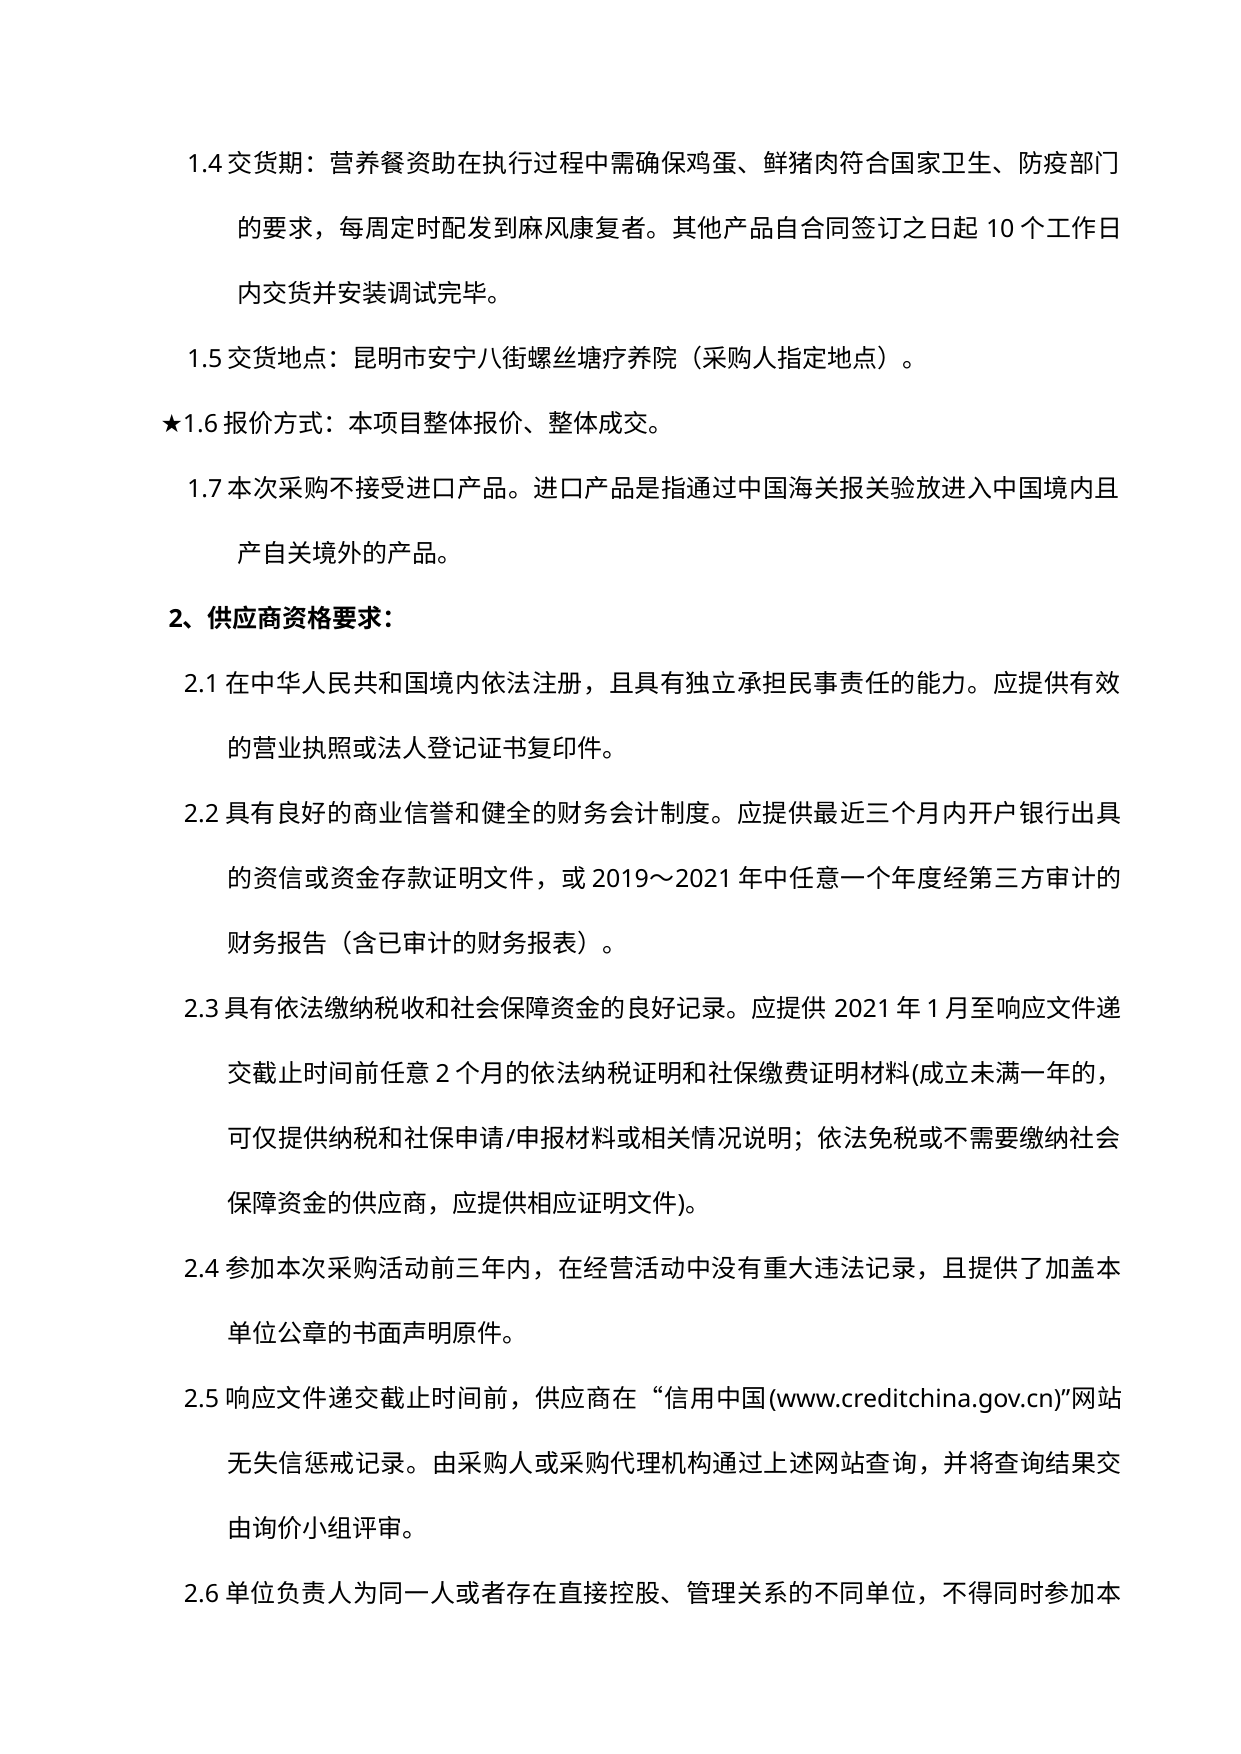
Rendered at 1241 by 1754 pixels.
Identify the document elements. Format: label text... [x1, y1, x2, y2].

text 1.4交货期：营养餐资助在执行过程中需确保鸡蛋、鲜猪肉符合国家卫生、防疫部门的要求，每周定时配发到麻风康复者。其他产品自合同签订之日起10个工作日内交货并安装调试完毕。 [187, 129, 1122, 324]
text 1.7本次采购不接受进口产品。进口产品是指通过中国海关报关验放进入中国境内且产自关境外的产品。 [187, 454, 1122, 584]
text 2.2具有良好的商业信誉和健全的财务会计制度。应提供最近三个月内开户银行出具的资信或资金存款证明文件，或2019～2021年中任意一个年度经第三方审计的财务报告（含已审计的财务报表）。 [184, 779, 1122, 974]
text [184, 1559, 1122, 1624]
text 2.4参加本次采购活动前三年内，在经营活动中没有重大违法记录，且提供了加盖本单位公章的书面声明原件。 [184, 1234, 1122, 1364]
text 1.5交货地点：昆明市安宁八街螺丝塘疗养院（采购人指定地点）。 [187, 324, 1122, 389]
text ★1.6报价方式：本项目整体报价、整体成交。 [160, 389, 1122, 454]
text 2.1在中华人民共和国境内依法注册，且具有独立承担民事责任的能力。应提供有效的营业执照或法人登记证书复印件。 [184, 649, 1122, 779]
text 2.5响应文件递交截止时间前，供应商在“信用中国(www.creditchina.gov.cn)”网站无失信惩戒记录。由采购人或采购代理机构通过上述网站查询，并将查询结果交由询价小组评审。 [184, 1364, 1122, 1559]
text 2、供应商资格要求： [118, 584, 1122, 649]
text 2.3具有依法缴纳税收和社会保障资金的良好记录。应提供2021年1月至响应文件递交截止时间前任意2个月的依法纳税证明和社保缴费证明材料(成立未满一年的，可仅提供纳税和社保申请/申报材料或相关情况说明；依法免税或不需要缴纳社会保障资金的供应商，应提供相应证明文件)。 [184, 974, 1122, 1234]
